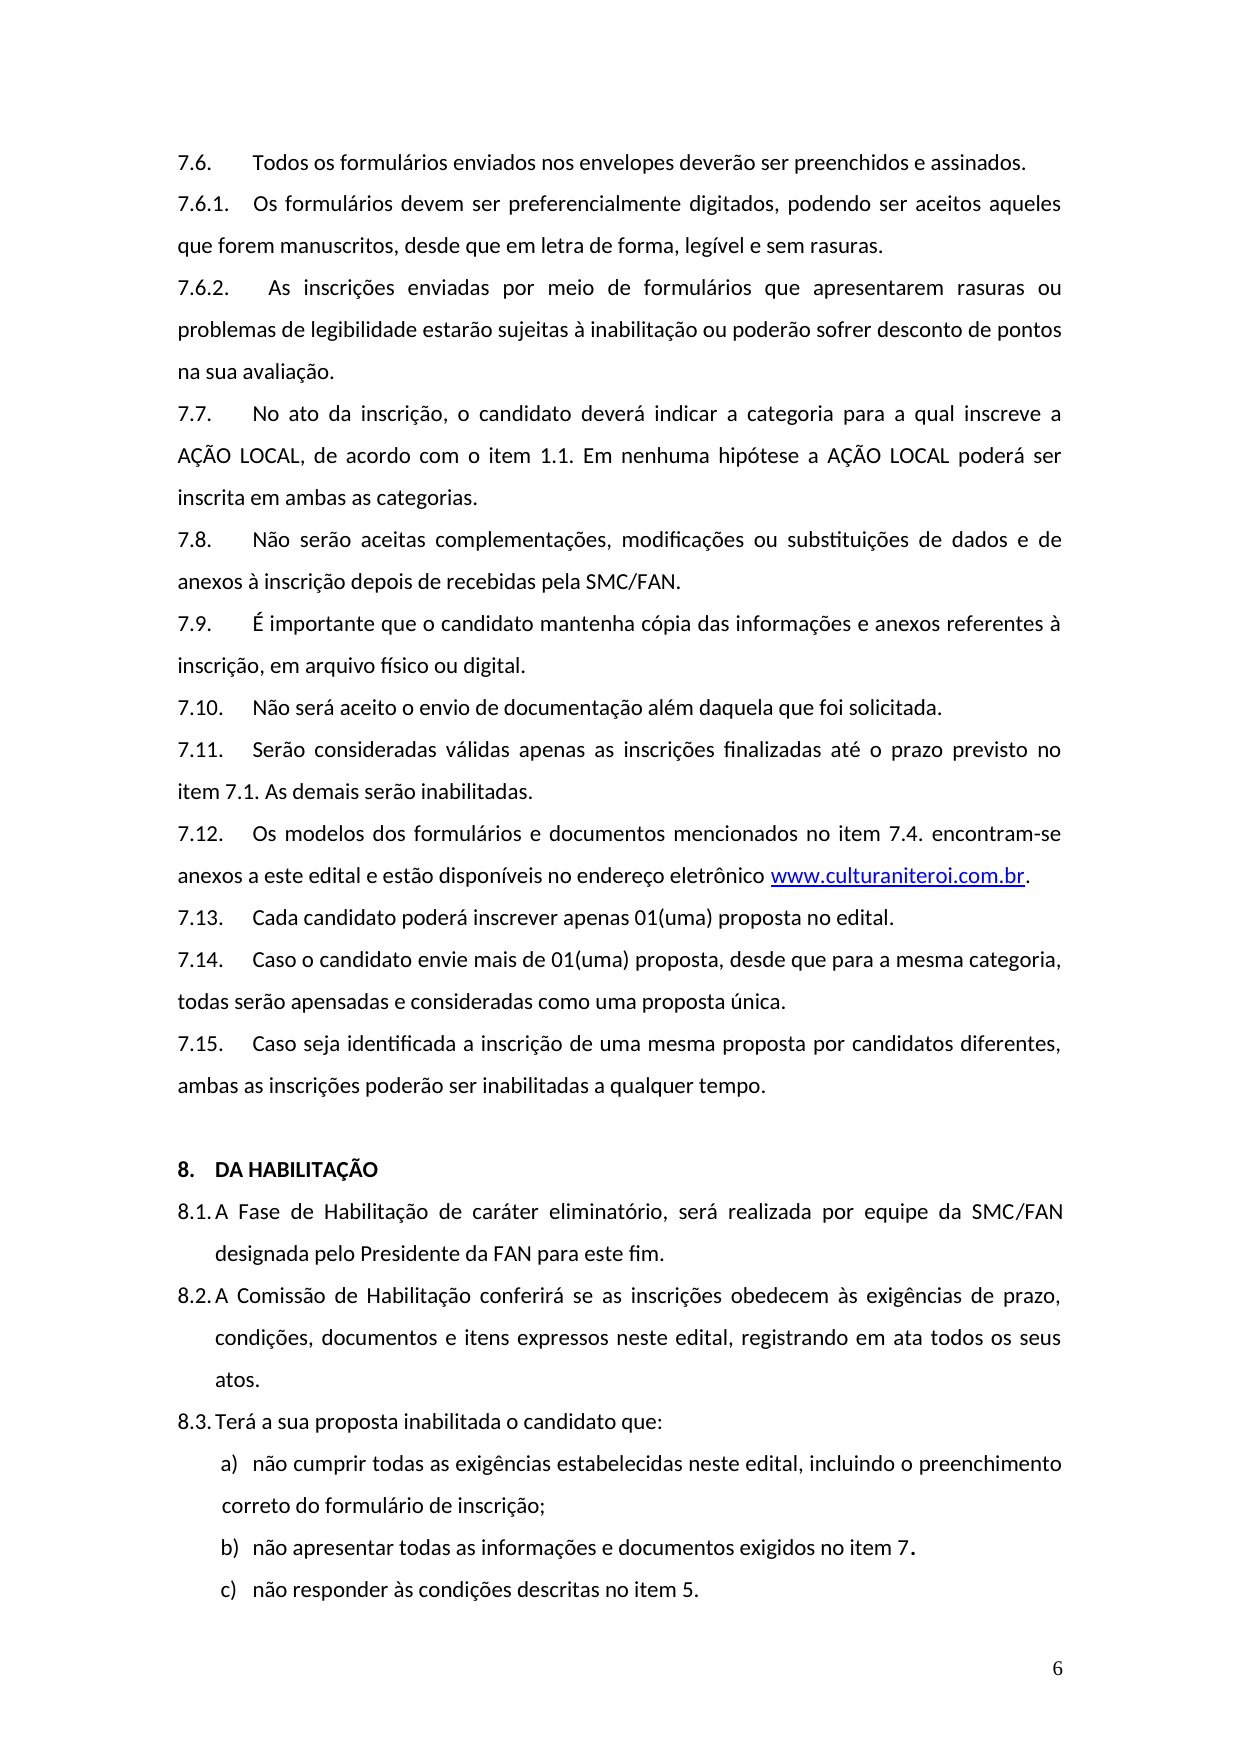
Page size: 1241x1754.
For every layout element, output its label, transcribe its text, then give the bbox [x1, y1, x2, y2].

list não cumprir todas as exigências estabelecidas neste edital, incluindo o preenchimento correto do formulário de inscrição; [220, 1449, 1063, 1519]
list Não serão aceitas complementações, modificações ou substituições de dados e de anexos à inscrição depois de recebidas pela SMC/FAN. [177, 525, 1063, 595]
text 7.6.1. Os formulários devem ser preferencialmente digitados, podendo ser aceitos aqueles que forem manuscritos, desde que em letra de forma, legível e sem rasuras. [177, 189, 1063, 259]
list No ato da inscrição, o candidato deverá indicar a categoria para a qual inscreve a AÇÃO LOCAL, de acordo com o item 1.1. Em nenhuma hipótese a AÇÃO LOCAL poderá ser inscrita em ambas as categorias. [177, 399, 1063, 511]
list Serão consideradas válidas apenas as inscrições finalizadas até o prazo previsto no item 7.1. As demais serão inabilitadas. [177, 735, 1063, 805]
list Terá a sua proposta inabilitada o candidato que: [177, 1407, 1063, 1435]
list não responder às condições descritas no item 5. [220, 1575, 1063, 1603]
list É importante que o candidato mantenha cópia das informações e anexos referentes à inscrição, em arquivo físico ou digital. [177, 609, 1063, 679]
list Os modelos dos formulários e documentos mencionados no item 7.4. encontram-se anexos a este edital e estão disponíveis no endereço eletrônico www.culturaniteroi.com.br. [177, 819, 1063, 889]
list Caso o candidato envie mais de 01(uma) proposta, desde que para a mesma categoria, todas serão apensadas e consideradas como uma proposta única. [177, 945, 1063, 1015]
list A Fase de Habilitação de caráter eliminatório, será realizada por equipe da SMC/FAN designada pelo Presidente da FAN para este fim. [177, 1197, 1063, 1267]
list DA HABILITAÇÃO [177, 1155, 1063, 1183]
list A Comissão de Habilitação conferirá se as inscrições obedecem às exigências de prazo, condições, documentos e itens expressos neste edital, registrando em ata todos os seus atos. [177, 1281, 1063, 1393]
list Todos os formulários enviados nos envelopes deverão ser preenchidos e assinados. [177, 148, 1063, 176]
list não apresentar todas as informações e documentos exigidos no item 7. [220, 1533, 1063, 1561]
list Caso seja identificada a inscrição de uma mesma proposta por candidatos diferentes, ambas as inscrições poderão ser inabilitadas a qualquer tempo. [177, 1029, 1063, 1099]
list Não será aceito o envio de documentação além daquela que foi solicitada. [177, 693, 1063, 721]
list Cada candidato poderá inscrever apenas 01(uma) proposta no edital. [177, 903, 1063, 931]
text 7.6.2. As inscrições enviadas por meio de formulários que apresentarem rasuras ou problemas de legibilidade estarão sujeitas à inabilitação ou poderão sofrer desconto de pontos na sua avaliação. [177, 273, 1063, 386]
